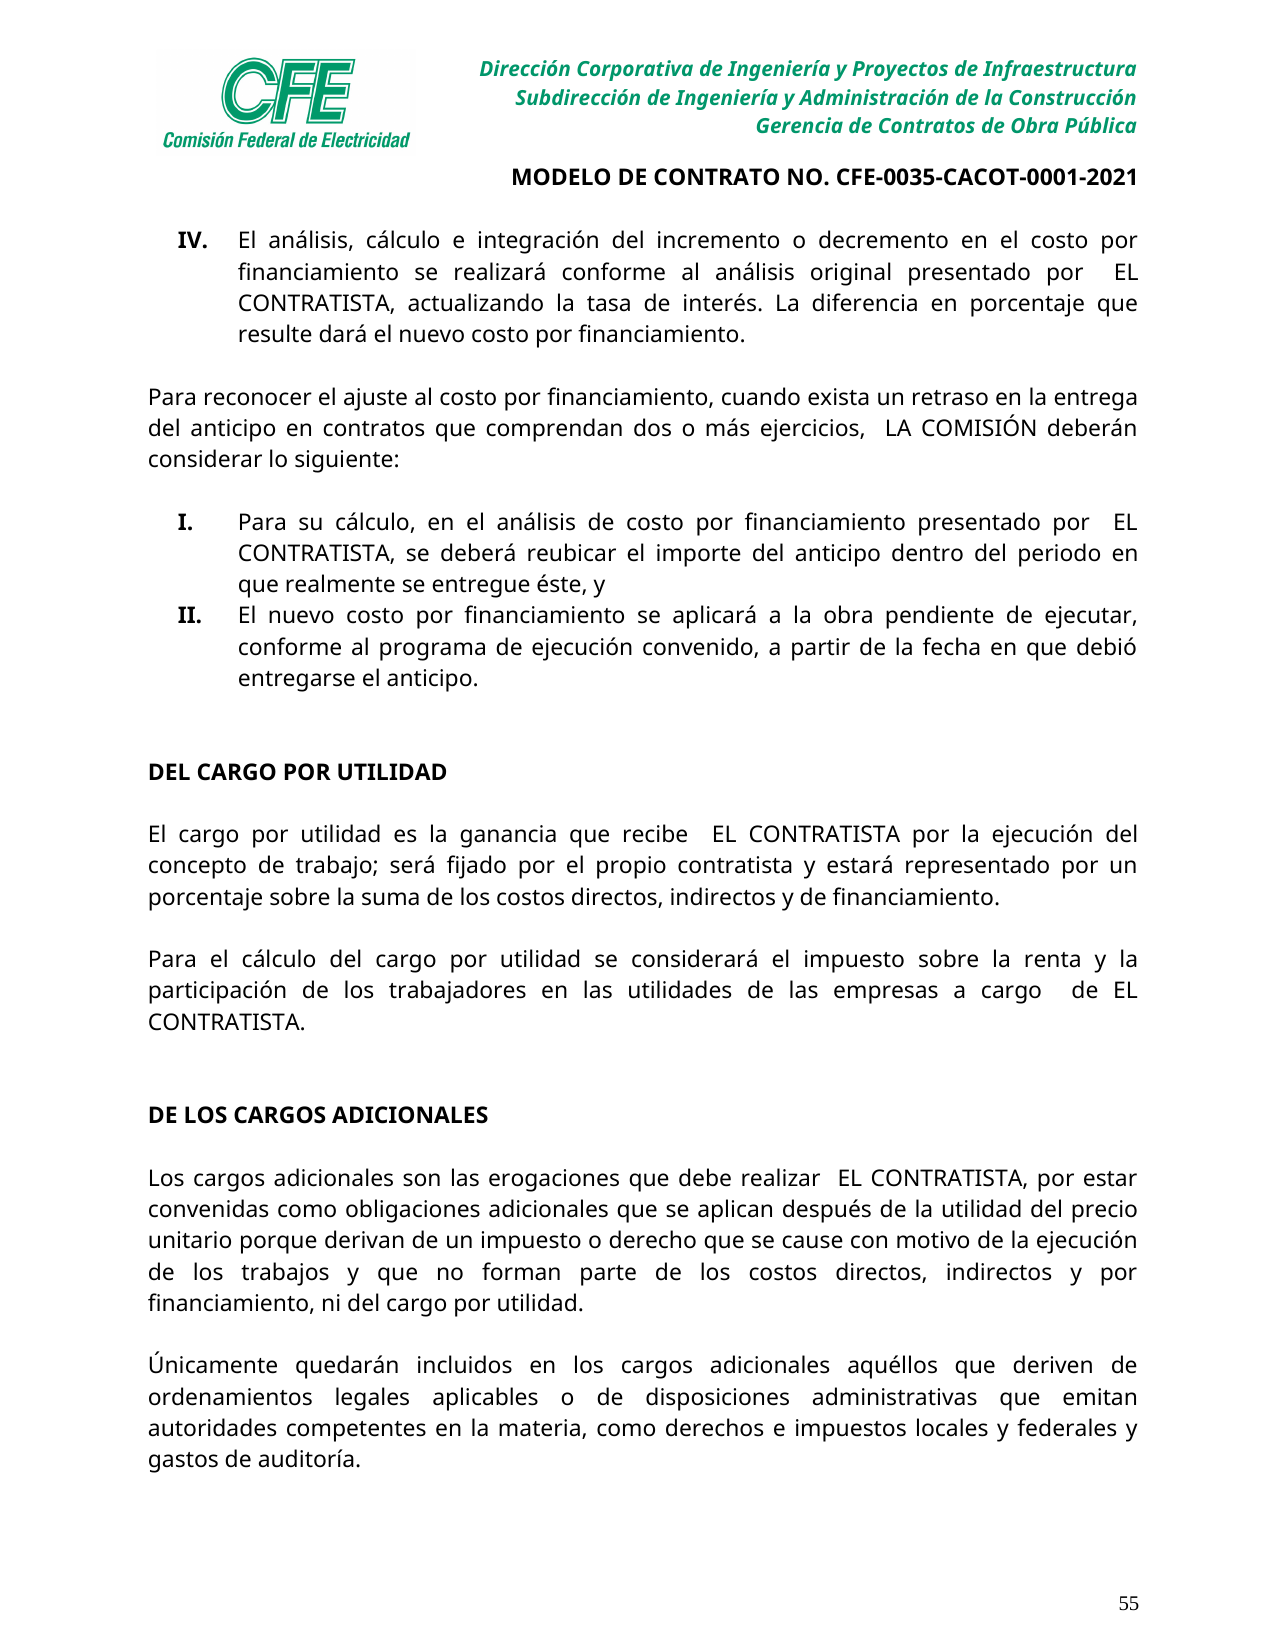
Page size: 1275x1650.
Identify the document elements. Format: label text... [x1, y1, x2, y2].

text DEL CARGO POR UTILIDAD [148, 756, 1139, 787]
text II. El nuevo costo por financiamiento se aplicará a la obra pendiente de ejecutar, conforme al programa de ejecución convenido, a partir de la fecha en que debió entregarse el anticipo. [178, 599, 1139, 693]
text I. Para su cálculo, en el análisis de costo por financiamiento presentado por EL CONTRATISTA, se deberá reubicar el importe del anticipo dentro del periodo en que realmente se entregue éste, y [178, 506, 1139, 599]
text IV. El análisis, cálculo e integración del incremento o decremento en el costo por financiamiento se realizará conforme al análisis original presentado por EL CONTRATISTA, actualizando la tasa de interés. La diferencia en porcentaje que resulte dará el nuevo costo por financiamiento. [178, 224, 1139, 349]
text Únicamente quedarán incluidos en los cargos adicionales aquéllos que deriven de ordenamientos legales aplicables o de disposiciones administrativas que emitan autoridades competentes en la materia, como derechos e impuestos locales y federales y gastos de auditoría. [148, 1349, 1139, 1474]
text El cargo por utilidad es la ganancia que recibe EL CONTRATISTA por la ejecución del concepto de trabajo; será fijado por el propio contratista y estará representado por un porcentaje sobre la suma de los costos directos, indirectos y de financiamiento. [148, 818, 1139, 912]
text Para el cálculo del cargo por utilidad se considerará el impuesto sobre la renta y la participación de los trabajadores en las utilidades de las empresas a cargo de EL CONTRATISTA. [148, 943, 1139, 1037]
text Para reconocer el ajuste al costo por financiamiento, cuando exista un retraso en la entrega del anticipo en contratos que comprendan dos o más ejercicios, LA COMISIÓN deberán considerar lo siguiente: [148, 381, 1139, 474]
text Los cargos adicionales son las erogaciones que debe realizar EL CONTRATISTA, por estar convenidas como obligaciones adicionales que se aplican después de la utilidad del precio unitario porque derivan de un impuesto o derecho que se cause con motivo de la ejecución de los trabajos y que no forman parte de los costos directos, indirectos y por financiamiento, ni del cargo por utilidad. [148, 1162, 1139, 1318]
text DE LOS CARGOS ADICIONALES [148, 1099, 1139, 1131]
picture [156, 49, 416, 156]
